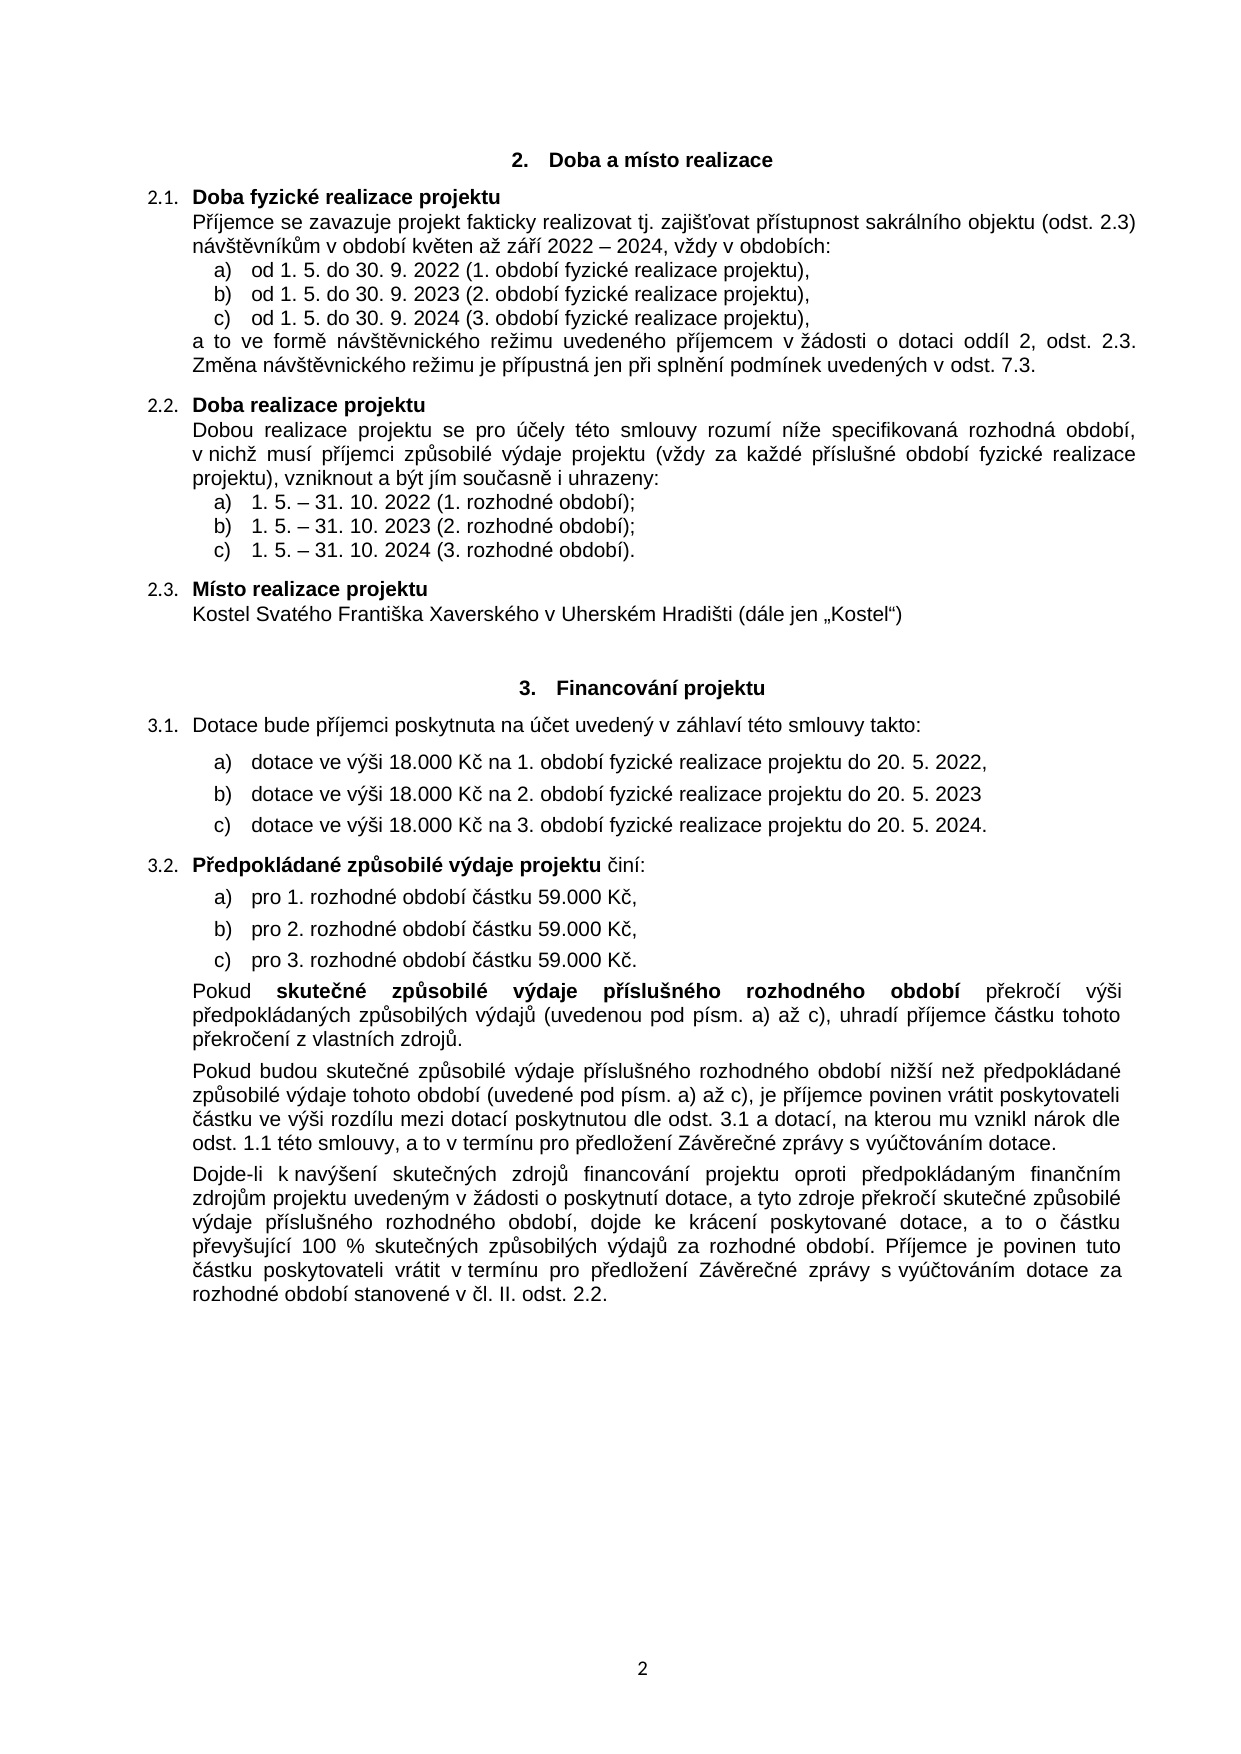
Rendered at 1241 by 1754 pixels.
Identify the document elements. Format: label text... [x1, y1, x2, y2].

list 1. 5. – 31. 10. 2023 (2. rozhodné období); [213, 513, 1137, 537]
text Pokud budou skutečné způsobilé výdaje příslušného rozhodného období nižší než předpokládané způsobilé výdaje tohoto období (uvedené pod písm. a) až c), je příjemce povinen vrátit poskytovateli částku ve výši rozdílu mezi dotací poskytnutou dle odst. 3.1 a dotací, na kterou mu vznikl nárok dle odst. 1.1 této smlouvy, a to v termínu pro předložení Závěrečné zprávy s vyúčtováním dotace. [192, 1059, 1122, 1154]
list dotace ve výši 18.000 Kč na 2. období fyzické realizace projektu do 20. 5. 2023 [214, 782, 1137, 806]
list Financování projektu [148, 676, 1137, 700]
list pro 3. rozhodné období částku 59.000 Kč. [214, 948, 1122, 972]
list Doba a místo realizace [148, 148, 1137, 172]
list pro 2. rozhodné období částku 59.000 Kč, [214, 916, 1122, 940]
list Doba realizace projektu [147, 392, 1137, 418]
list od 1. 5. do 30. 9. 2022 (1. období fyzické realizace projektu), [213, 257, 1137, 281]
text Kostel Svatého Františka Xaverského v Uherském Hradišti (dále jen „Kostel“) [192, 602, 1137, 626]
list 1. 5. – 31. 10. 2024 (3. rozhodné období). [213, 537, 1137, 561]
list 1. 5. – 31. 10. 2022 (1. rozhodné období); [213, 489, 1137, 513]
list a to ve formě návštěvnického režimu uvedeného příjemcem v žádosti o dotaci oddíl 2, odst. 2.3. Změna návštěvnického režimu je přípustná jen při splnění podmínek uvedených v odst. 7.3. [192, 329, 1137, 377]
text Dojde-li k navýšení skutečných zdrojů financování projektu oproti předpokládaným finančním zdrojům projektu uvedeným v žádosti o poskytnutí dotace, a tyto zdroje překročí skutečné způsobilé výdaje příslušného rozhodného období, dojde ke krácení poskytované dotace, a to o částku převyšující 100 % skutečných způsobilých výdajů za rozhodné období. Příjemce je povinen tuto částku poskytovateli vrátit v termínu pro předložení Závěrečné zprávy s vyúčtováním dotace za rozhodné období stanovené v čl. II. odst. 2.2. [192, 1162, 1122, 1306]
list od 1. 5. do 30. 9. 2023 (2. období fyzické realizace projektu), [213, 281, 1137, 305]
text Dobou realizace projektu se pro účely této smlouvy rozumí níže specifikovaná rozhodná období, v nichž musí příjemci způsobilé výdaje projektu (vždy za každé příslušné období fyzické realizace projektu), vzniknout a být jím současně i uhrazeny: [192, 418, 1137, 489]
list Dotace bude příjemci poskytnuta na účet uvedený v záhlaví této smlouvy takto: [147, 712, 1137, 738]
text Pokud skutečné způsobilé výdaje příslušného rozhodného období překročí výši předpokládaných způsobilých výdajů (uvedenou pod písm. a) až c), uhradí příjemce částku tohoto překročení z vlastních zdrojů. [192, 979, 1122, 1051]
list pro 1. rozhodné období částku 59.000 Kč, [214, 885, 1122, 909]
list Místo realizace projektu [147, 576, 1137, 602]
list dotace ve výši 18.000 Kč na 1. období fyzické realizace projektu do 20. 5. 2022, [214, 750, 1137, 774]
list Příjemce se zavazuje projekt fakticky realizovat tj. zajišťovat přístupnost sakrálního objektu (odst. 2.3) návštěvníkům v období květen až září 2022 – 2024, vždy v obdobích: [192, 209, 1137, 257]
list Předpokládané způsobilé výdaje projektu činí: [147, 852, 1137, 877]
list od 1. 5. do 30. 9. 2024 (3. období fyzické realizace projektu), [213, 305, 1137, 329]
list Doba fyzické realizace projektu [147, 184, 1137, 209]
list dotace ve výši 18.000 Kč na 3. období fyzické realizace projektu do 20. 5. 2024. [214, 813, 1137, 837]
